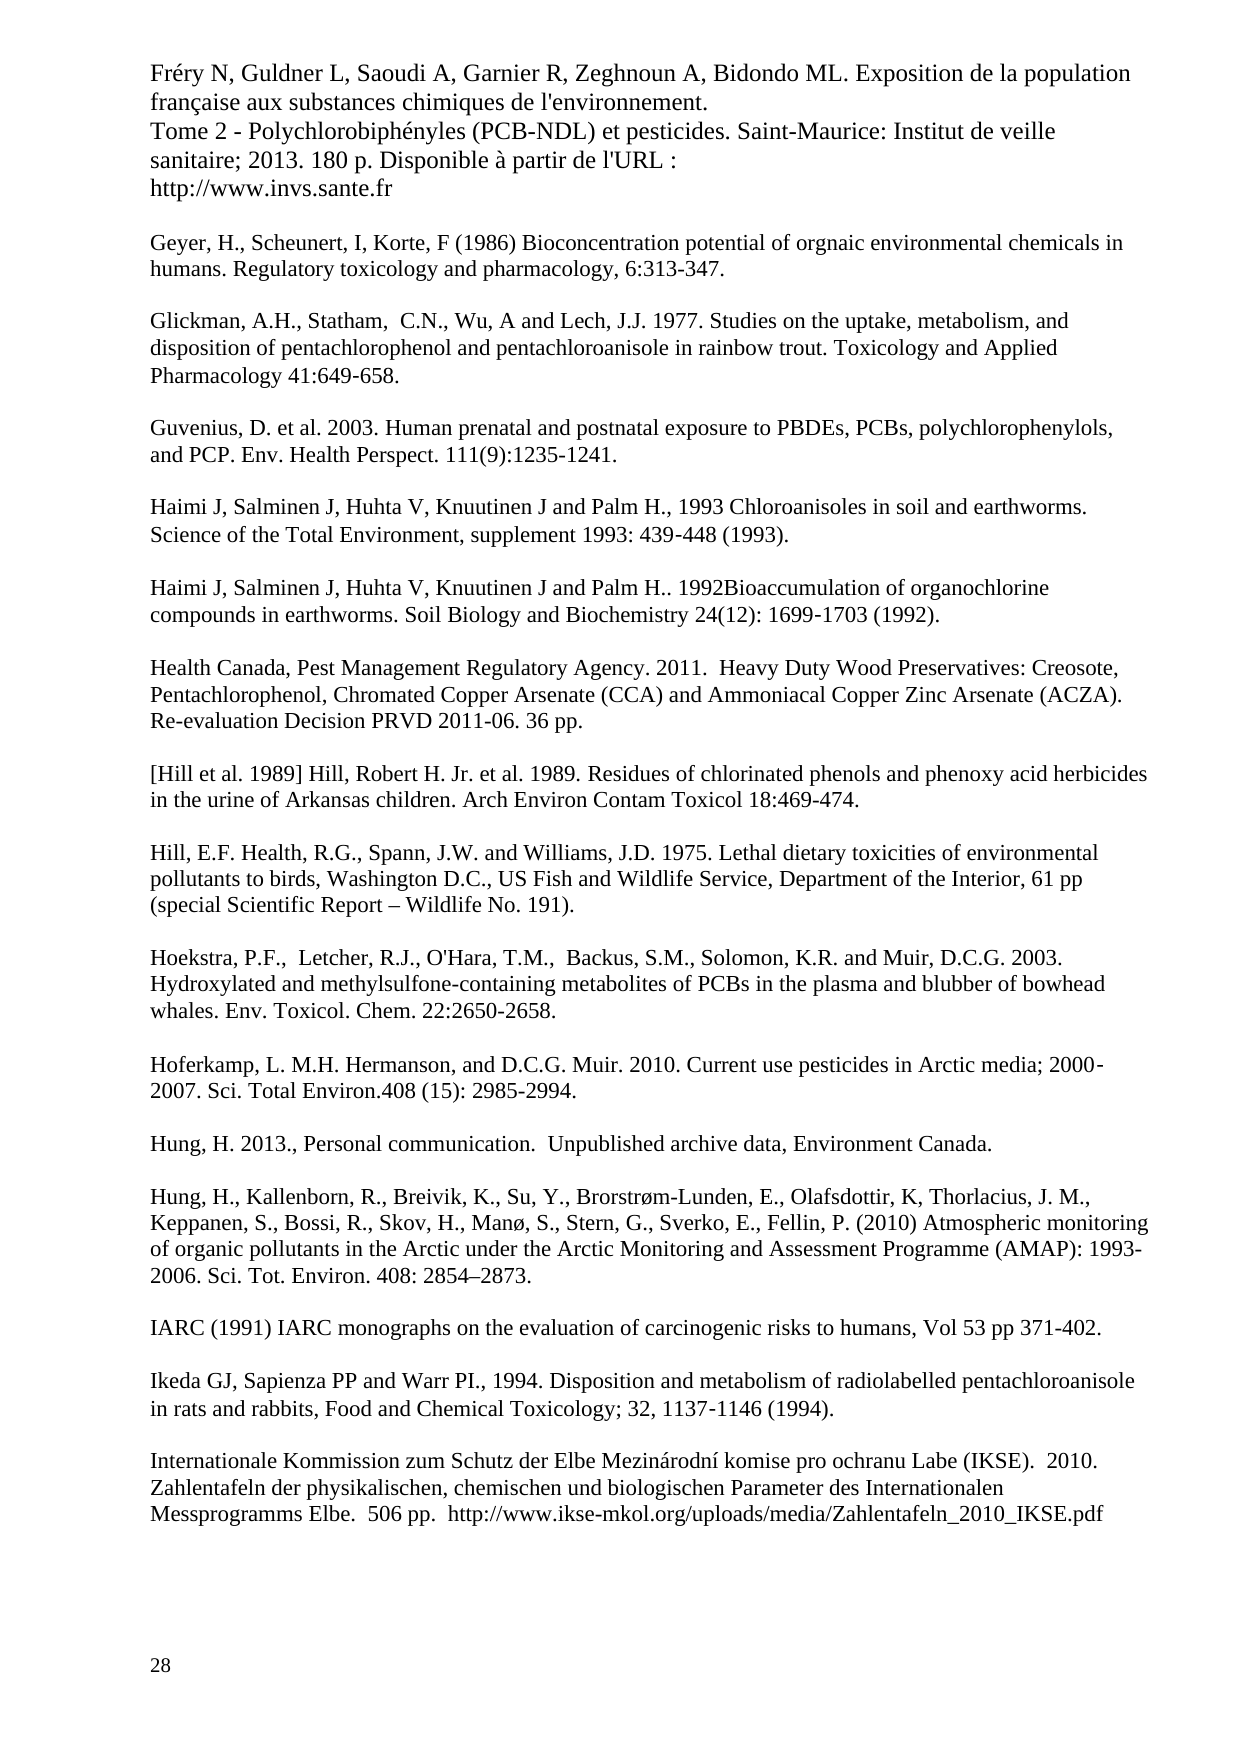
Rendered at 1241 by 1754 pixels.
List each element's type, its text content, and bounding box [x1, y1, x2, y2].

text Hung, H. 2013., Personal communication. Unpublished archive data, Environment Canada. [150, 1130, 1152, 1156]
text Internationale Kommission zum Schutz der Elbe Mezinárodní komise pro ochranu Labe (IKSE). 2010. Zahlentafeln der physikalischen, chemischen und biologischen Parameter des Internationalen Messprogramms Elbe. 506 pp. http://www.ikse-mkol.org/uploads/media/Zahlentafeln_2010_IKSE.pdf [150, 1448, 1152, 1527]
text Hung, H., Kallenborn, R., Breivik, K., Su, Y., Brorstrøm-Lunden, E., Olafsdottir, K, Thorlacius, J. M., Keppanen, S., Bossi, R., Skov, H., Manø, S., Stern, G., Sverko, E., Fellin, P. (2010) Atmospheric monitoring of organic pollutants in the Arctic under the Arctic Monitoring and Assessment Programme (AMAP): 1993-2006. Sci. Tot. Environ. 408: 2854–2873. [150, 1183, 1152, 1288]
text Hoferkamp, L. M.H. Hermanson, and D.C.G. Muir. 2010. Current use pesticides in Arctic media; 2000‐2007. Sci. Total Environ.408 (15): 2985-2994. [150, 1049, 1152, 1104]
text Hill, E.F. Health, R.G., Spann, J.W. and Williams, J.D. 1975. Lethal dietary toxicities of environmental pollutants to birds, Washington D.C., US Fish and Wildlife Service, Department of the Interior, 61 pp (special Scientific Report – Wildlife No. 191). [150, 839, 1152, 918]
text [Hill et al. 1989] Hill, Robert H. Jr. et al. 1989. Residues of chlorinated phenols and phenoxy acid herbicides in the urine of Arkansas children. Arch Environ Contam Toxicol 18:469-474. [150, 760, 1152, 812]
text Hoekstra, P.F., Letcher, R.J., O'Hara, T.M., Backus, S.M., Solomon, K.R. and Muir, D.C.G. 2003. Hydroxylated and methylsulfone-containing metabolites of PCBs in the plasma and blubber of bowhead whales. Env. Toxicol. Chem. 22:2650-2658. [150, 944, 1152, 1023]
text Guvenius, D. et al. 2003. Human prenatal and postnatal exposure to PBDEs, PCBs, polychlorophenylols, and PCP. Env. Health Perspect. 111(9):1235-1241. [150, 414, 1152, 467]
text Haimi J, Salminen J, Huhta V, Knuutinen J and Palm H., 1993 Chloroanisoles in soil and earthworms. Science of the Total Environment, supplement 1993: 439‐448 (1993). [150, 493, 1152, 547]
text Glickman, A.H., Statham, C.N., Wu, A and Lech, J.J. 1977. Studies on the uptake, metabolism, and disposition of pentachlorophenol and pentachloroanisole in rainbow trout. Toxicology and Applied Pharmacology 41:649‐658. [150, 308, 1152, 388]
text Geyer, H., Scheunert, I, Korte, F (1986) Bioconcentration potential of orgnaic environmental chemicals in humans. Regulatory toxicology and pharmacology, 6:313-347. [150, 228, 1152, 281]
text IARC (1991) IARC monographs on the evaluation of carcinogenic risks to humans, Vol 53 pp 371-402. [150, 1314, 1152, 1341]
text Haimi J, Salminen J, Huhta V, Knuutinen J and Palm H.. 1992Bioaccumulation of organochlorine compounds in earthworms. Soil Biology and Biochemistry 24(12): 1699‐1703 (1992). [150, 574, 1152, 628]
text Tome 2 - Polychlorobiphényles (PCB-NDL) et pesticides. Saint-Maurice: Institut de veille sanitaire; 2013. 180 p. Disponible à partir de l'URL : [150, 116, 1152, 173]
text Health Canada, Pest Management Regulatory Agency. 2011. Heavy Duty Wood Preservatives: Creosote, Pentachlorophenol, Chromated Copper Arsenate (CCA) and Ammoniacal Copper Zinc Arsenate (ACZA). Re-evaluation Decision PRVD 2011-06. 36 pp. [150, 654, 1152, 733]
text Fréry N, Guldner L, Saoudi A, Garnier R, Zeghnoun A, Bidondo ML. Exposition de la population française aux substances chimiques de l'environnement. [150, 58, 1152, 116]
text Ikeda GJ, Sapienza PP and Warr PI., 1994. Disposition and metabolism of radiolabelled pentachloroanisole in rats and rabbits, Food and Chemical Toxicology; 32, 1137‐1146 (1994). [150, 1367, 1152, 1421]
text http://www.invs.sante.fr [150, 173, 1152, 202]
